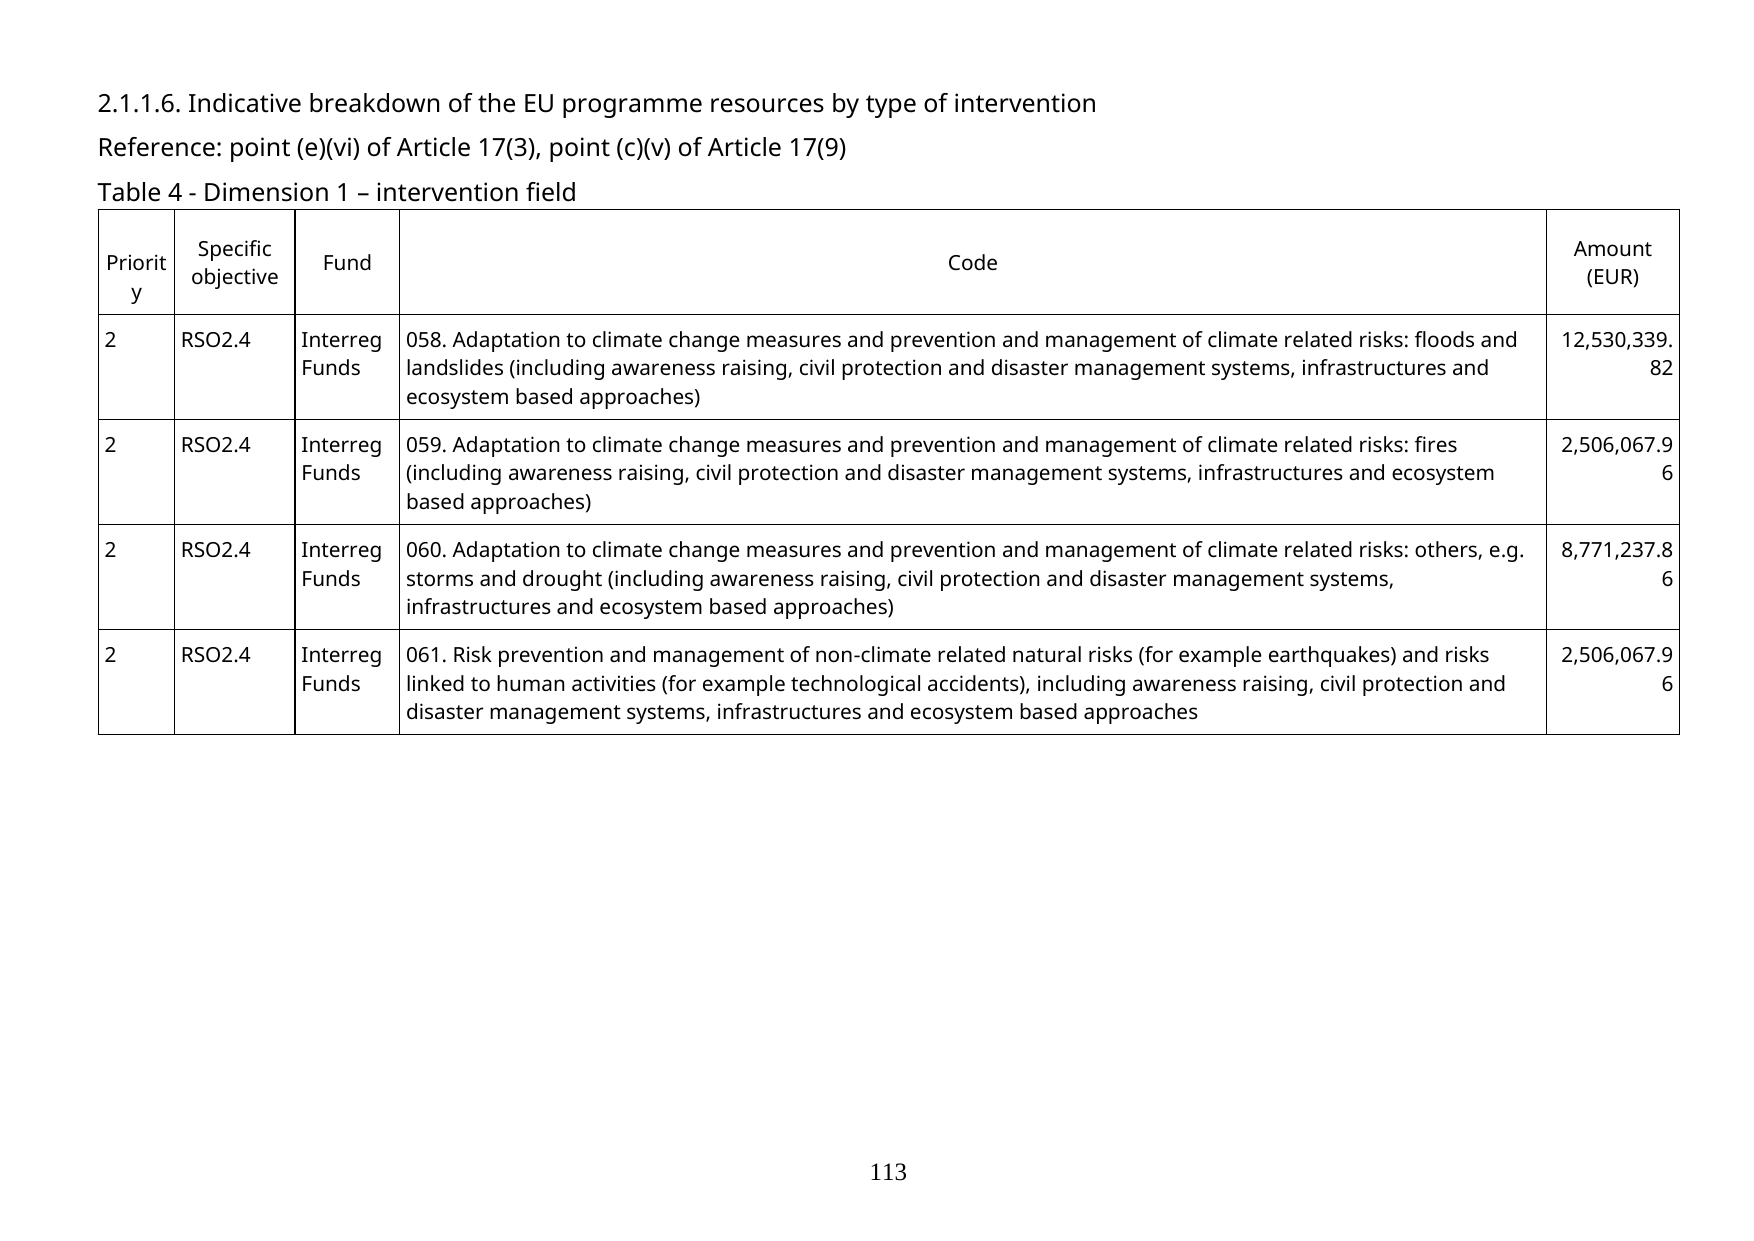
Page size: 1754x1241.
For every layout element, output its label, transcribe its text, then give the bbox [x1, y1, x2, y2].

table_cell RSO2.4 [175, 525, 294, 629]
table_cell 2 [99, 420, 174, 524]
table_cell 2 [99, 315, 174, 419]
table_cell 2,506,067.96 [1547, 420, 1679, 524]
table_cell [notranslate]060. Adaptation to climate change measures and prevention and management of climate related risks: others, e.g. storms and drought (including awareness raising, civil protection and disaster management systems, infrastructures and ecosystem based approaches)[/notranslate] [400, 525, 1546, 629]
table_header [notranslate]Priority[/notranslate] [99, 210, 174, 313]
table_header [notranslate]Amount (EUR)[/notranslate] [1547, 210, 1679, 313]
table_header [notranslate]Specific objective[/notranslate] [175, 210, 294, 313]
table_cell 2 [99, 630, 174, 734]
table_cell 12,530,339.82 [1547, 315, 1679, 419]
table_cell [notranslate]058. Adaptation to climate change measures and prevention and management of climate related risks: floods and landslides (including awareness raising, civil protection and disaster management systems, infrastructures and ecosystem based approaches)[/notranslate] [400, 315, 1546, 419]
subtitle [notranslate]2.1.1.6. Indicative breakdown of the EU programme resources by type of intervention [97, 85, 1679, 119]
table_cell [notranslate]061. Risk prevention and management of non‑climate related natural risks (for example earthquakes) and risks linked to human activities (for example technological accidents), including awareness raising, civil protection and disaster management systems, infrastructures and ecosystem based approaches[/notranslate] [400, 630, 1546, 734]
text [/notranslate][notranslate]Reference: point (e)(vi) of Article 17(3), point (c)(v) of Article 17(9)[/notranslate] [97, 130, 1679, 164]
table_cell [notranslate]059. Adaptation to climate change measures and prevention and management of climate related risks: fires (including awareness raising, civil protection and disaster management systems, infrastructures and ecosystem based approaches)[/notranslate] [400, 420, 1546, 524]
table_cell [notranslate]Interreg Funds[/notranslate] [296, 630, 399, 734]
table_cell [notranslate]Interreg Funds[/notranslate] [296, 315, 399, 419]
table_cell 8,771,237.86 [1547, 525, 1679, 629]
table_cell [notranslate]Interreg Funds[/notranslate] [296, 420, 399, 524]
table_header [notranslate]Fund[/notranslate] [296, 210, 399, 313]
table_header [notranslate]Code[/notranslate] [400, 210, 1546, 313]
table_cell RSO2.4 [175, 420, 294, 524]
subtitle [notranslate]Table 4 - Dimension 1 – intervention field [97, 174, 1679, 208]
table_cell RSO2.4 [175, 630, 294, 734]
table_cell [notranslate]Interreg Funds[/notranslate] [296, 525, 399, 629]
table_cell 2,506,067.96 [1547, 630, 1679, 734]
table_cell 2 [99, 525, 174, 629]
table_cell RSO2.4 [175, 315, 294, 419]
